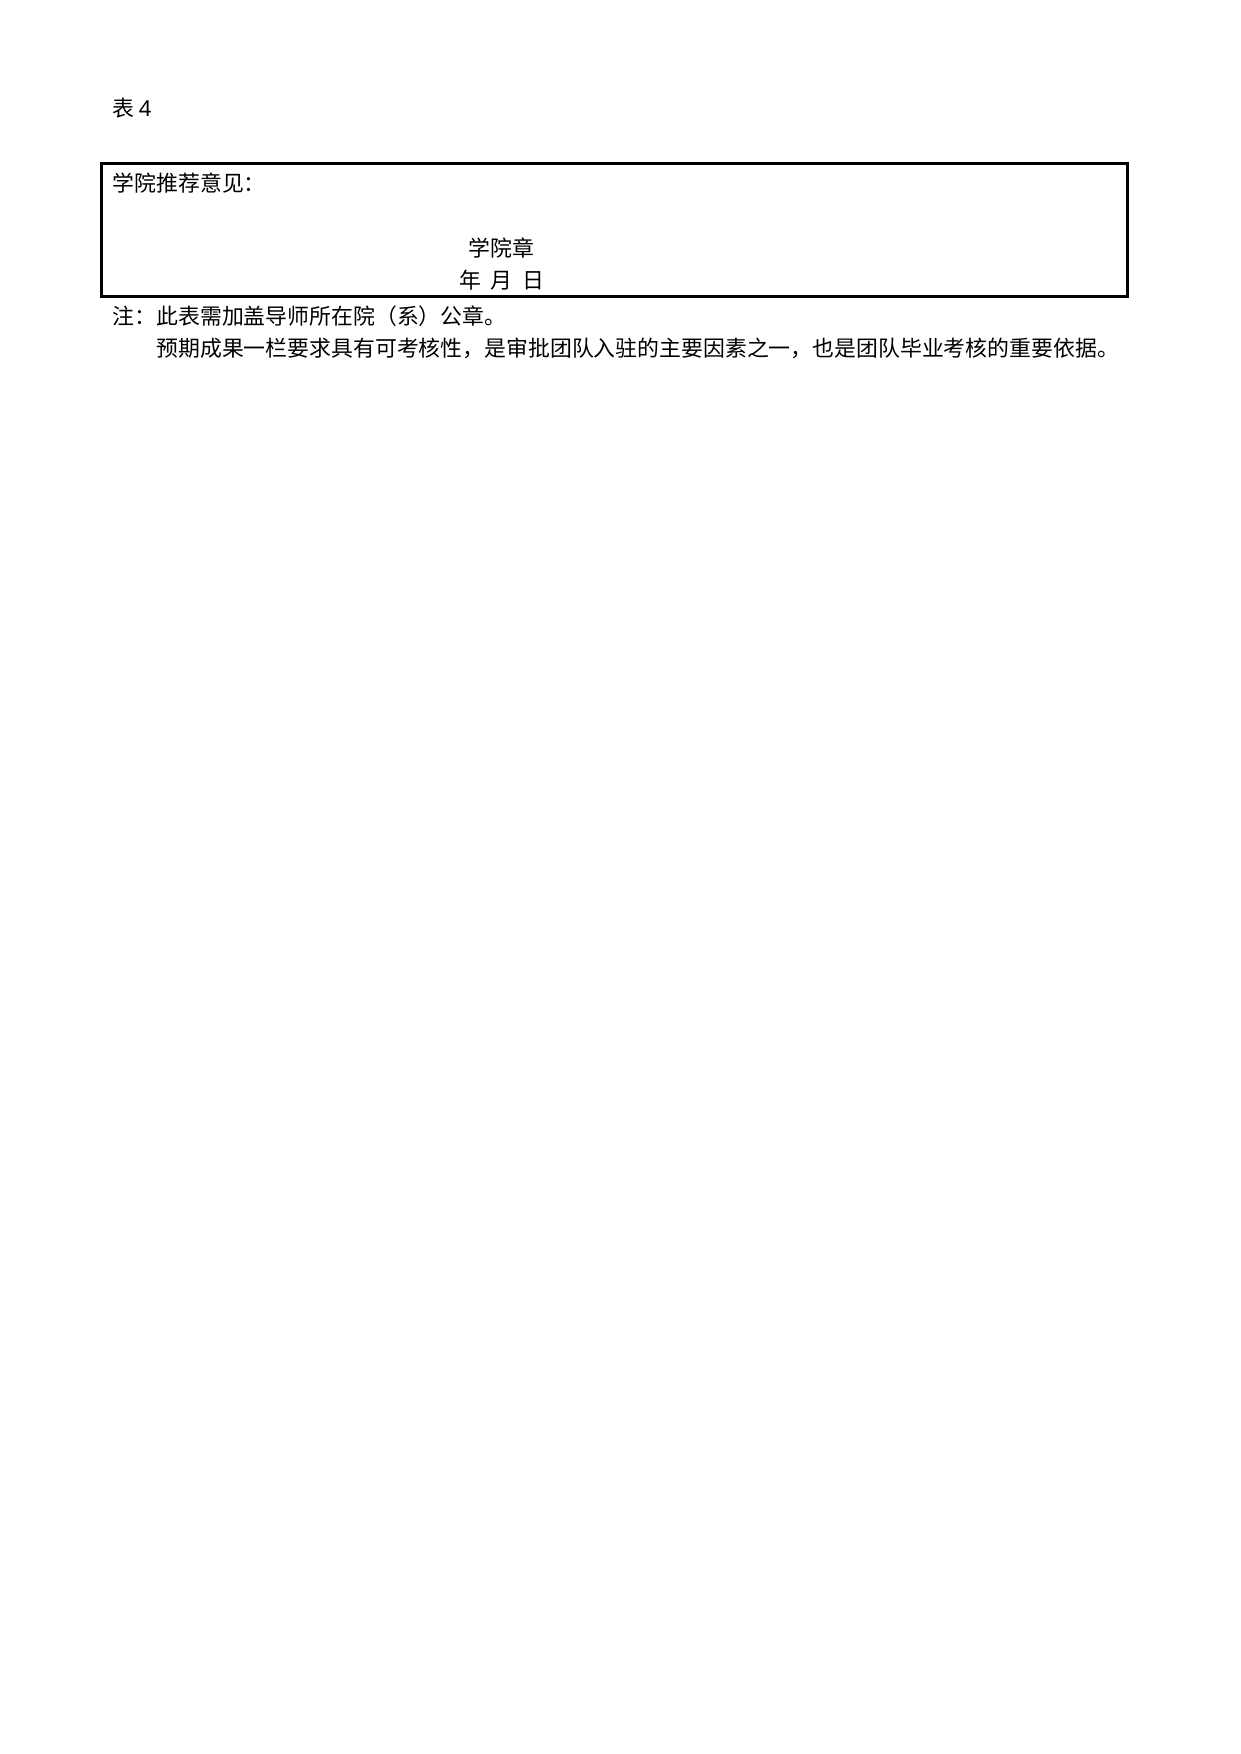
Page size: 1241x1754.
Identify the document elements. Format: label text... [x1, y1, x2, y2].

table_cell 学院推荐意见： 学院章 年 月 日 [103, 165, 1126, 295]
text 注：此表需加盖导师所在院（系）公章。 [112, 298, 1128, 331]
text 预期成果一栏要求具有可考核性，是审批团队入驻的主要因素之一，也是团队毕业考核的重要依据。 [112, 331, 1128, 363]
